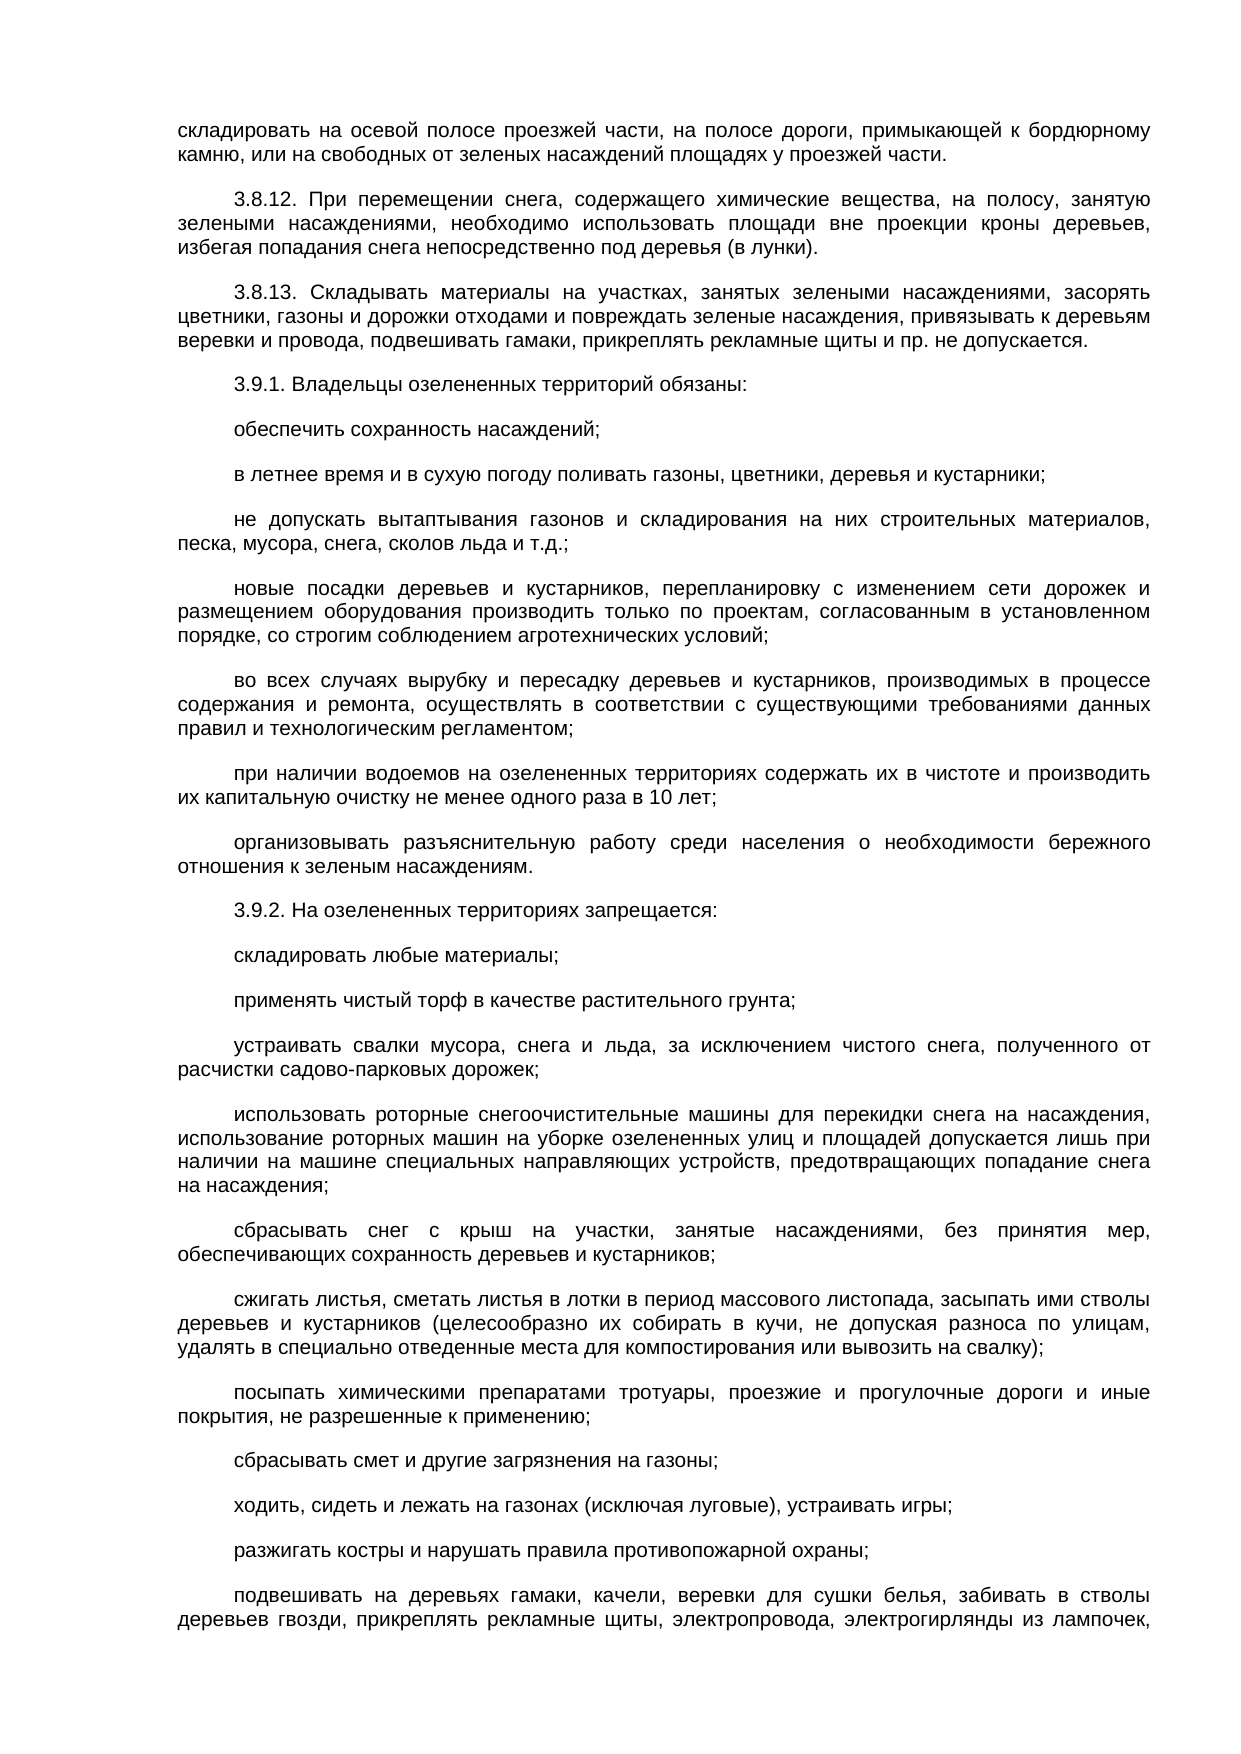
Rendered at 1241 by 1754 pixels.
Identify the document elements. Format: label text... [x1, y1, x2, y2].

text сжигать листья, сметать листья в лотки в период массового листопада, засыпать ими стволы деревьев и кустарников (целесообразно их собирать в кучи, не допуская разноса по улицам, удалять в специально отведенные места для компостирования или вывозить на свалку); [177, 1287, 1152, 1359]
text не допускать вытаптывания газонов и складирования на них строительных материалов, песка, мусора, снега, сколов льда и т.д.; [177, 507, 1152, 554]
text во всех случаях вырубку и пересадку деревьев и кустарников, производимых в процессе содержания и ремонта, осуществлять в соответствии с существующими требованиями данных правил и технологическим регламентом; [177, 668, 1152, 740]
text в летнее время и в сухую погоду поливать газоны, цветники, деревья и кустарники; [177, 462, 1152, 486]
text 3.8.13. Складывать материалы на участках, занятых зелеными насаждениями, засорять цветники, газоны и дорожки отходами и повреждать зеленые насаждения, привязывать к деревьям веревки и провода, подвешивать гамаки, прикреплять рекламные щиты и пр. не допускается. [177, 279, 1152, 351]
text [177, 118, 1152, 166]
text обеспечить сохранность насаждений; [177, 417, 1152, 441]
text организовывать разъяснительную работу среди населения о необходимости бережного отношения к зеленым насаждениям. [177, 829, 1152, 877]
text новые посадки деревьев и кустарников, перепланировку с изменением сети дорожек и размещением оборудования производить только по проектам, согласованным в установленном порядке, со строгим соблюдением агротехнических условий; [177, 575, 1152, 647]
text использовать роторные снегоочистительные машины для перекидки снега на насаждения, использование роторных машин на уборке озелененных улиц и площадей допускается лишь при наличии на машине специальных направляющих устройств, предотвращающих попадание снега на насаждения; [177, 1101, 1152, 1197]
text складировать любые материалы; [177, 943, 1152, 967]
text сбрасывать смет и другие загрязнения на газоны; [177, 1448, 1152, 1472]
text ходить, сидеть и лежать на газонах (исключая луговые), устраивать игры; [177, 1493, 1152, 1517]
text разжигать костры и нарушать правила противопожарной охраны; [177, 1538, 1152, 1562]
text 3.9.2. На озелененных территориях запрещается: [177, 898, 1152, 922]
text 3.9.1. Владельцы озелененных территорий обязаны: [177, 372, 1152, 396]
text применять чистый торф в качестве растительного грунта; [177, 988, 1152, 1012]
text сбрасывать снег с крыш на участки, занятые насаждениями, без принятия мер, обеспечивающих сохранность деревьев и кустарников; [177, 1218, 1152, 1266]
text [177, 1583, 1152, 1631]
text 3.8.12. При перемещении снега, содержащего химические вещества, на полосу, занятую зелеными насаждениями, необходимо использовать площади вне проекции кроны деревьев, избегая попадания снега непосредственно под деревья (в лунки). [177, 187, 1152, 259]
text посыпать химическими препаратами тротуары, проезжие и прогулочные дороги и иные покрытия, не разрешенные к применению; [177, 1379, 1152, 1427]
text при наличии водоемов на озелененных территориях содержать их в чистоте и производить их капитальную очистку не менее одного раза в 10 лет; [177, 761, 1152, 809]
text устраивать свалки мусора, снега и льда, за исключением чистого снега, полученного от расчистки садово-парковых дорожек; [177, 1033, 1152, 1081]
